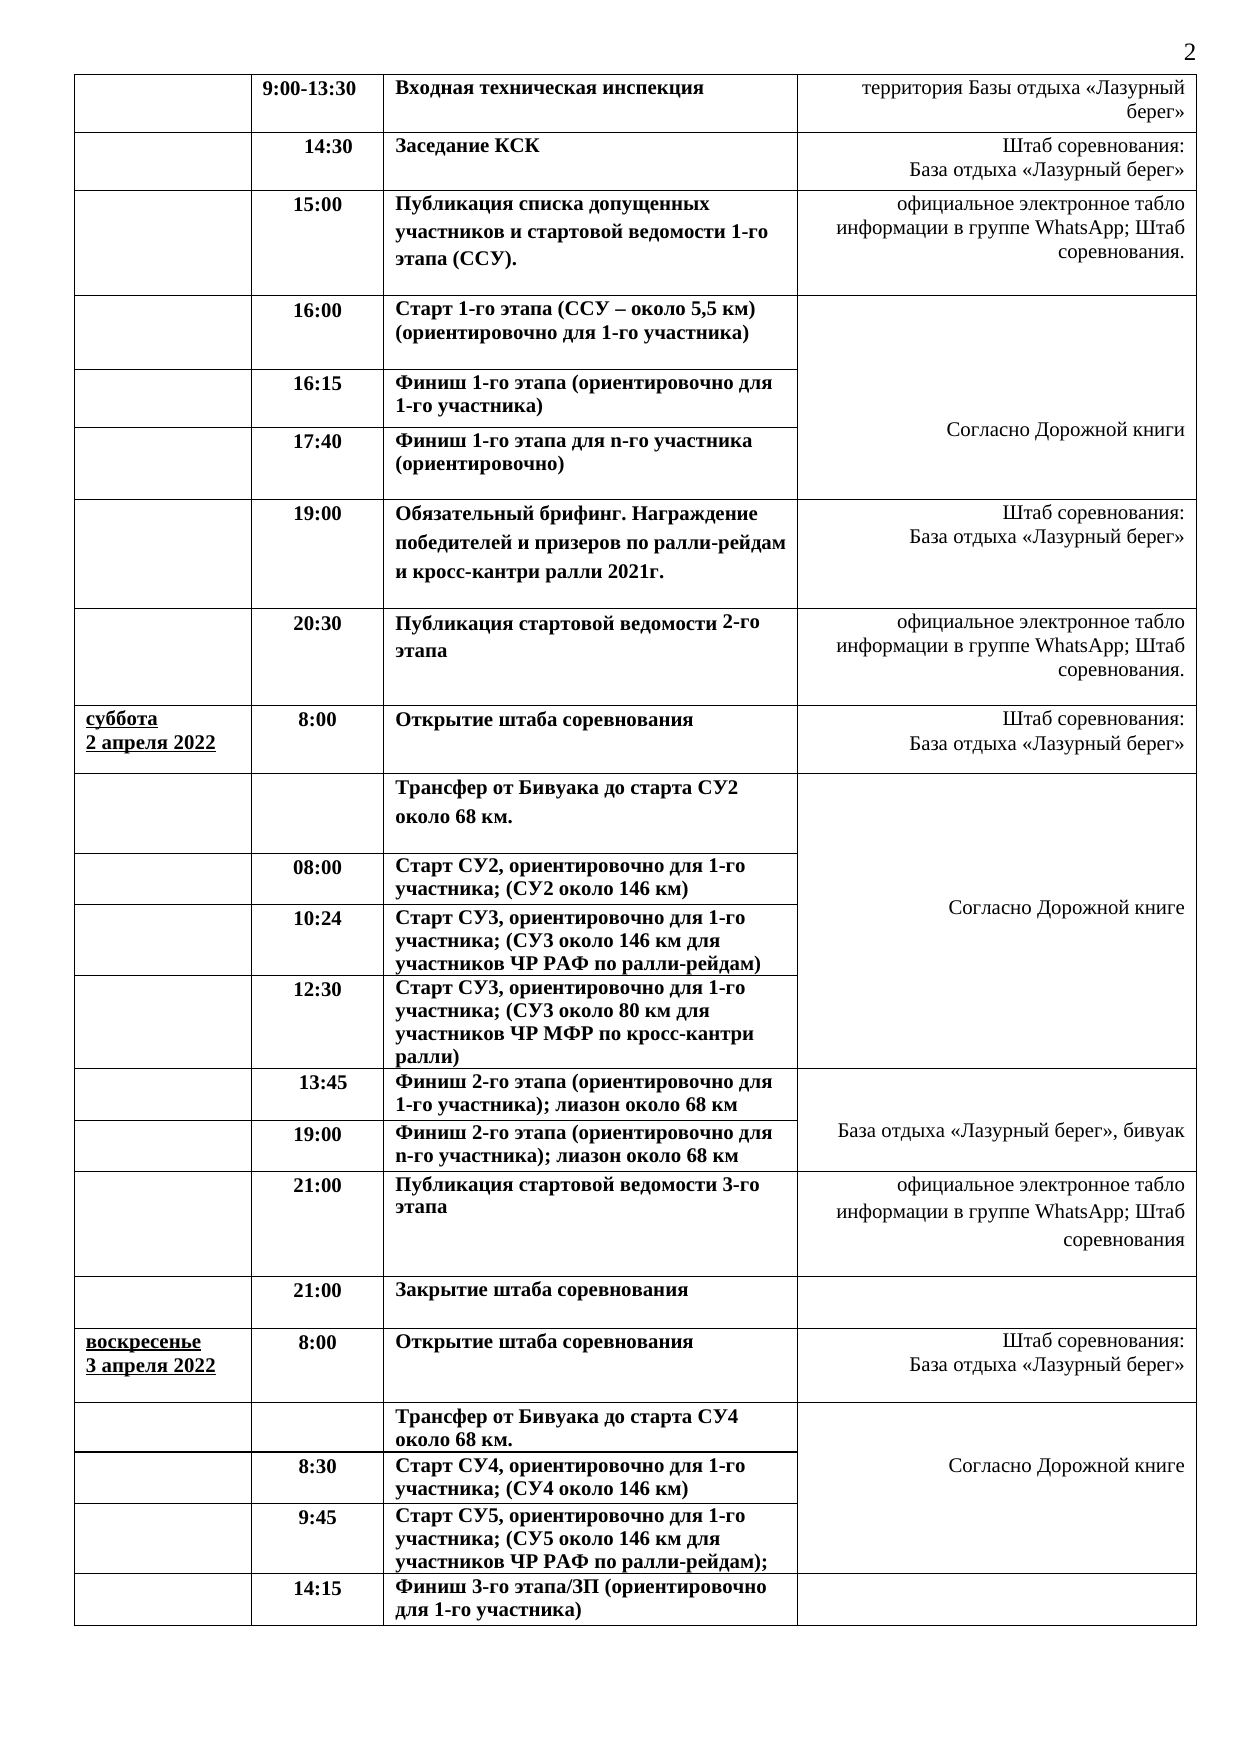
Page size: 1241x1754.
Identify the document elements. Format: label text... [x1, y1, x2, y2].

table_cell Старт СУ5, ориентировочно для 1-го участника; (СУ5 около 146 км для участников ЧР РАФ по ралли-рейдам); [384, 1504, 797, 1573]
table_cell [75, 1453, 251, 1503]
table_cell Публикация списка допущенных участников и стартовой ведомости 1-го этапа (ССУ). [384, 191, 797, 295]
table_cell 12:30 [252, 976, 383, 1068]
table_cell [75, 370, 251, 427]
table_cell Финиш 2-го этапа (ориентировочно для 1-го участника); лиазон около 68 км [384, 1069, 797, 1119]
table_cell [252, 1403, 383, 1451]
table_cell 8:30 [252, 1453, 383, 1503]
table_cell 19:00 [252, 1121, 383, 1171]
table_cell [75, 428, 251, 499]
table_cell [75, 1403, 251, 1451]
table_cell [75, 133, 251, 190]
table_cell Финиш 1-го этапа (ориентировочно для 1-го участника) [384, 370, 797, 427]
table_cell [798, 1277, 1196, 1328]
table_cell [75, 1121, 251, 1171]
table_cell суббота 2 апреля 2022 [75, 706, 251, 772]
table_cell 9:00-13:30 [252, 75, 383, 132]
table_cell 16:00 [252, 296, 383, 369]
table_cell [75, 905, 251, 975]
table_cell Штаб соревнования: База отдыха «Лазурный берег» [798, 706, 1196, 772]
table_cell 13:45 [252, 1069, 383, 1119]
table_cell 21:00 [252, 1277, 383, 1328]
table_cell Финиш 2-го этапа (ориентировочно для n-го участника); лиазон около 68 км [384, 1121, 797, 1171]
table_cell Открытие штаба соревнования [384, 706, 797, 772]
table_cell Старт СУ3, ориентировочно для 1-го участника; (СУ3 около 146 км для участников ЧР РАФ по ралли-рейдам) [384, 905, 797, 975]
table_cell 8:00 [252, 1329, 383, 1402]
table_cell [75, 1277, 251, 1328]
table_cell Публикация стартовой ведомости 2-го этапа [384, 609, 797, 705]
table_cell [75, 774, 251, 853]
table_cell Открытие штаба соревнования [384, 1329, 797, 1402]
table_cell [252, 774, 383, 853]
table_cell [75, 296, 251, 369]
table_cell Согласно Дорожной книге [798, 1403, 1196, 1573]
table_cell [75, 75, 251, 132]
table_cell Трансфер от Бивуака до старта СУ2 около 68 км. [384, 774, 797, 853]
table_cell Обязательный брифинг. Награждение победителей и призеров по ралли-рейдам и кросс-кантри ралли 2021г. [384, 500, 797, 608]
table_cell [798, 133, 1196, 190]
table_cell Заседание КСК [384, 133, 797, 190]
table_cell 17:40 [252, 428, 383, 499]
table_cell Финиш 1-го этапа для n-го участника (ориентировочно) [384, 428, 797, 499]
table_cell [75, 854, 251, 904]
table_cell 19:00 [252, 500, 383, 608]
table_cell База отдыха «Лазурный берег», бивуак [798, 1069, 1196, 1171]
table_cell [384, 75, 797, 132]
table_cell [75, 1574, 251, 1624]
table_cell Штаб соревнования: База отдыха «Лазурный берег» [798, 500, 1196, 608]
table_cell Старт СУ3, ориентировочно для 1-го участника; (СУ3 около 80 км для участников ЧР МФР по кросс-кантри ралли) [384, 976, 797, 1068]
table_cell официальное электронное табло информации в группе WhatsApp; Штаб соревнования. [798, 609, 1196, 705]
table_cell 15:00 [252, 191, 383, 295]
table_cell 10:24 [252, 905, 383, 975]
table_cell 16:15 [252, 370, 383, 427]
table_cell Закрытие штаба соревнования [384, 1277, 797, 1328]
table_cell воскресенье 3 апреля 2022 [75, 1329, 251, 1402]
table_cell 8:00 [252, 706, 383, 772]
table_cell официальное электронное табло информации в группе WhatsApp; Штаб соревнования [798, 1172, 1196, 1276]
table_cell [75, 609, 251, 705]
table_cell Финиш 3-го этапа/ЗП (ориентировочно для 1-го участника) [384, 1574, 797, 1624]
table_cell Трансфер от Бивуака до старта СУ4 около 68 км. [384, 1403, 797, 1451]
table_cell Старт СУ2, ориентировочно для 1-го участника; (СУ2 около 146 км) [384, 854, 797, 904]
table_cell официальное электронное табло информации в группе WhatsApp; Штаб соревнования. [798, 191, 1196, 295]
table_cell [75, 976, 251, 1068]
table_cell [798, 75, 1196, 132]
table_cell Публикация стартовой ведомости 3-го этапа [384, 1172, 797, 1276]
table_cell Старт 1-го этапа (ССУ – около 5,5 км) (ориентировочно для 1-го участника) [384, 296, 797, 369]
table_cell Штаб соревнования: База отдыха «Лазурный берег» [798, 1329, 1196, 1402]
table_cell Согласно Дорожной книги [798, 296, 1196, 499]
table_cell [75, 191, 251, 295]
table_cell 08:00 [252, 854, 383, 904]
table_cell [75, 500, 251, 608]
table_cell [75, 1504, 251, 1573]
table_cell 14:30 [252, 133, 383, 190]
table_cell 9:45 [252, 1504, 383, 1573]
table_cell Согласно Дорожной книге [798, 774, 1196, 1068]
table_cell 21:00 [252, 1172, 383, 1276]
table_cell 20:30 [252, 609, 383, 705]
table_cell [75, 1069, 251, 1119]
table_cell Старт СУ4, ориентировочно для 1-го участника; (СУ4 около 146 км) [384, 1453, 797, 1503]
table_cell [798, 1574, 1196, 1624]
table_cell 14:15 [252, 1574, 383, 1624]
table_cell [75, 1172, 251, 1276]
